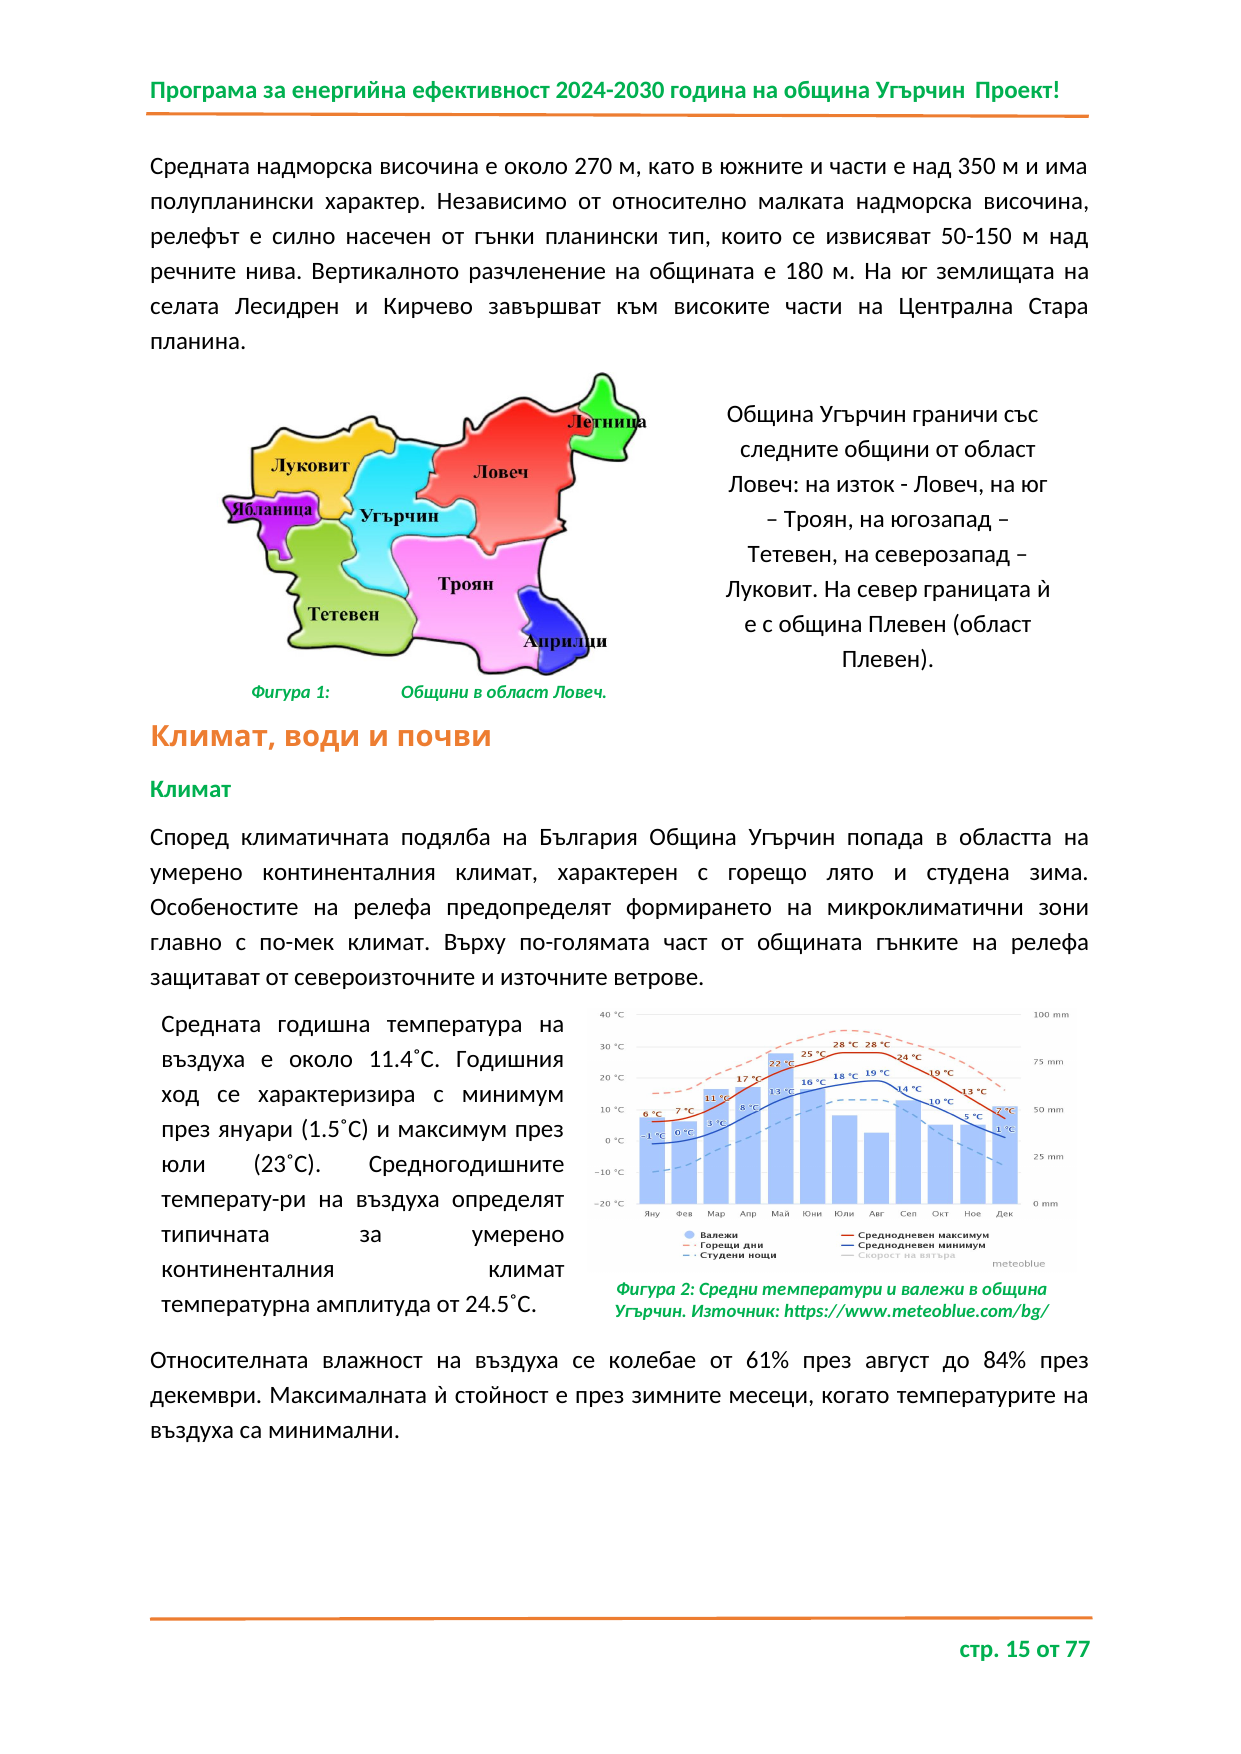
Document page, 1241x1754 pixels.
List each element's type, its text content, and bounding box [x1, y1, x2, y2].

picture [176, 372, 684, 676]
table_cell Фигура 2: Средни температури и валежи в община Угърчин. Източник: https://www.meteoblue.com/bg/ [576, 1277, 1089, 1323]
text Средната надморска височина е около 270 м, като в южните и части е над 350 м и има полупланински характер. Независимо от относително малката надморска височина, релефът е силно насечен от гънки планински тип, които се извисяват 50-150 м над речните нива. Вертикалното разчленение на общината е 180 м. На юг землищата на селата Лесидрен и Кирчево завършват към високите части на Централна Стара планина. [150, 150, 1090, 356]
table_header Средната годишна температура на въздуха е около 11.4˚С. Годишния ход се характеризира с минимум през януари (1.5˚С) и максимум през юли (23˚С). Средногодишните температу-ри на въздуха определят типичната за умерено континенталния климат температурна амплитуда от 24.5˚С. [150, 1009, 576, 1323]
subtitle Климат, води и почви [150, 716, 1090, 755]
text Относителната влажност на въздуха се колебае от 61% през август до 84% през декември. Максималната ѝ стойност е през зимните месеци, когато температурите на въздуха са минимални. [150, 1344, 1090, 1444]
text Според климатичната подялба на България Община Угърчин попада в областта на умерено континенталния климат, характерен с горещо лято и студена зима. Особеностите на релефа предопределят формирането на микроклиматични зони главно с по-мек климат. Върху по-голямата част от общината гънките на релефа защитават от североизточните и източните ветрове. [150, 821, 1090, 992]
table_cell Фигура 1: Общини в област Ловеч. [150, 680, 711, 703]
table_header Община Угърчин граничи със следните общини от област Ловеч: на изток - Ловеч, на юг – Троян, на югозапад – Тетевен, на северозапад – Луковит. На север границата ѝ е с община Плевен (област Плевен). [711, 373, 1065, 703]
picture [587, 1008, 1078, 1273]
text Климат [150, 774, 1090, 804]
table_header [576, 1009, 1089, 1277]
table_header [150, 373, 711, 680]
